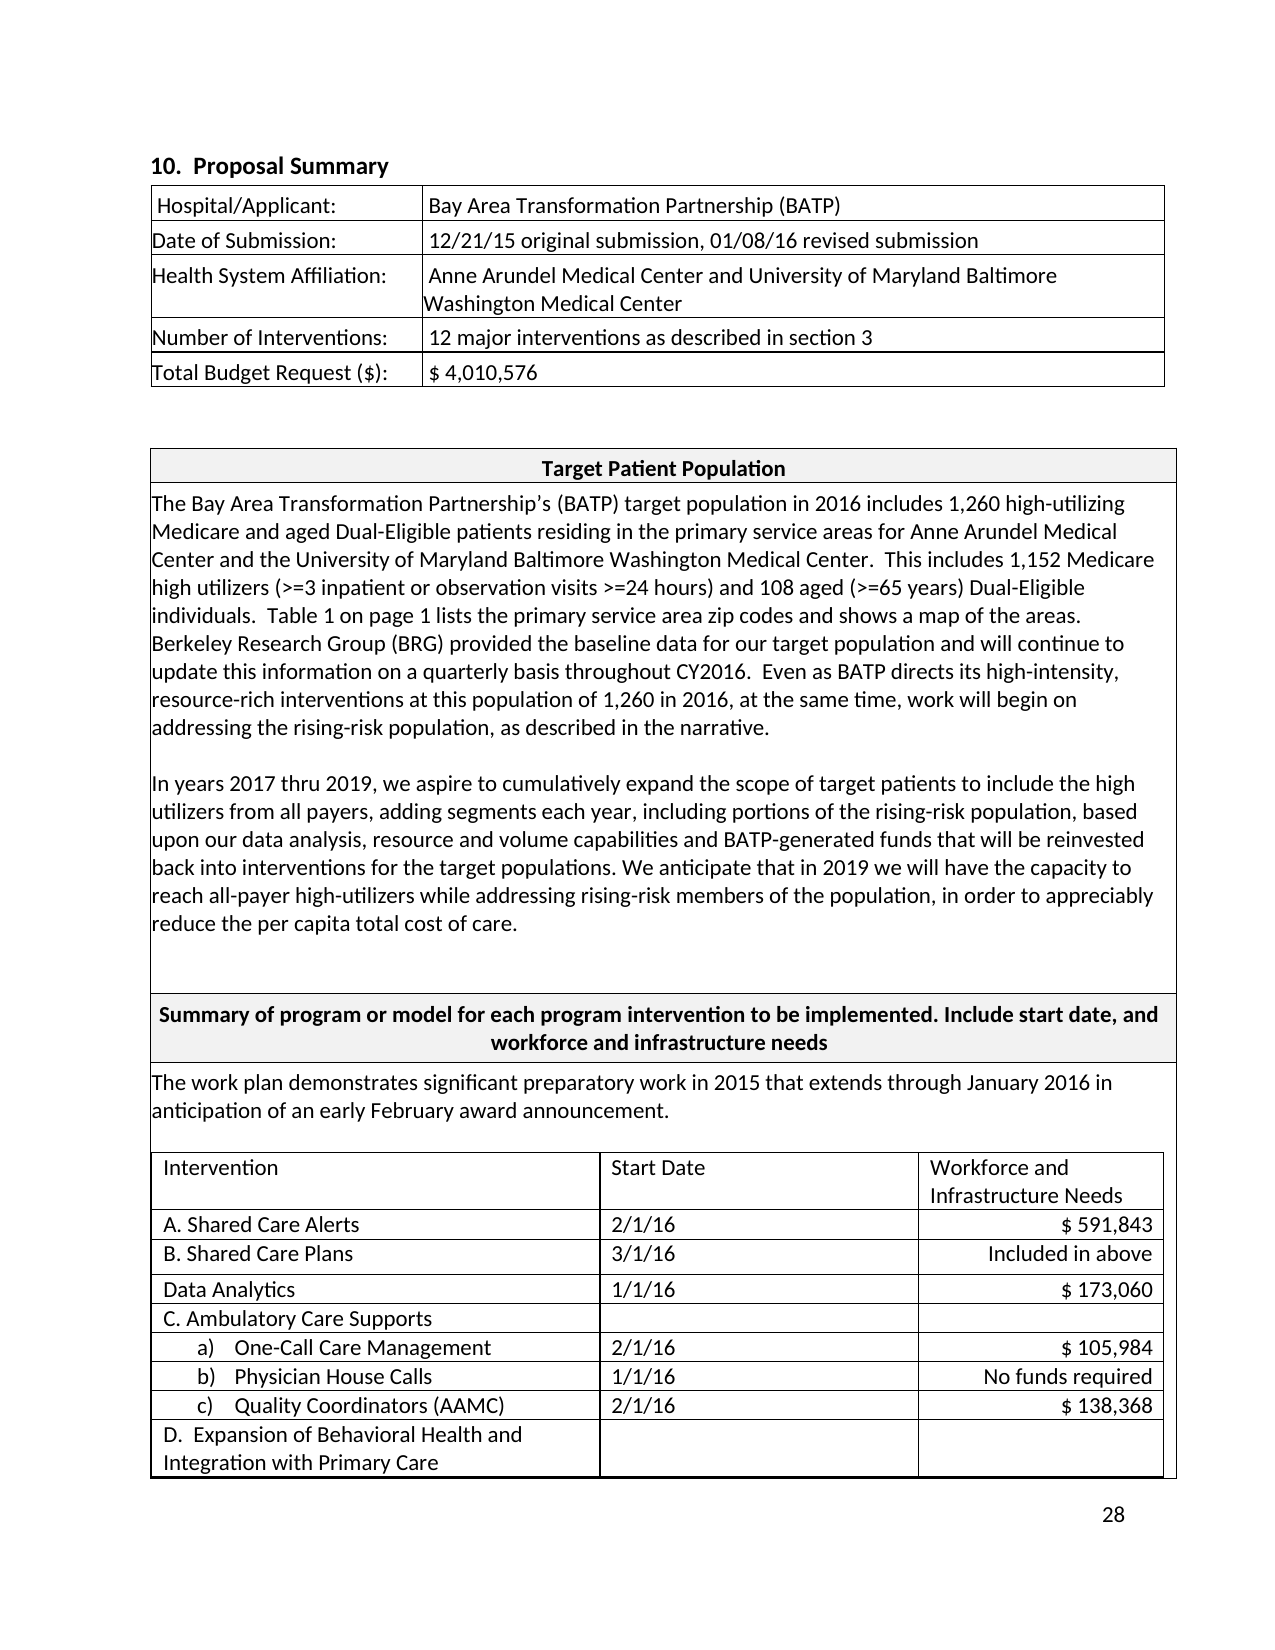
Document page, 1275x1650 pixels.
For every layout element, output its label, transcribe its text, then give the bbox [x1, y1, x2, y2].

table_cell Total Budget Request ($): [152, 353, 422, 386]
table_header Target Patient Population [151, 449, 1176, 482]
table_cell Summary of program or model for each program intervention to be implemented. Include start date, and workforce and infrastructure needs [151, 994, 1176, 1062]
table_cell Number of Interventions: [152, 318, 422, 351]
table_cell 12 major interventions as described in section 3 [423, 318, 1164, 351]
table_header Bay Area Transformation Partnership (BATP) [423, 186, 1164, 219]
subtitle 10. Proposal Summary [150, 150, 1125, 181]
table_cell Anne Arundel Medical Center and University of Maryland Baltimore Washington Medical Center [423, 255, 1164, 317]
table_cell Health System Affiliation: [152, 255, 422, 317]
table_cell $ 4,010,576 [423, 353, 1164, 386]
table_cell The Bay Area Transformation Partnership’s (BATP) target population in 2016 includes 1,260 high-utilizing Medicare and aged Dual-Eligible patients residing in the primary service areas for Anne Arundel Medical Center and the University of Maryland Baltimore Washington Medical Center. This includes 1,152 Medicare high utilizers (>=3 inpatient or observation visits >=24 hours) and 108 aged (>=65 years) Dual-Eligible individuals. Table 1 on page 1 lists the primary service area zip codes and shows a map of the areas. Berkeley Research Group (BRG) provided the baseline data for our target population and will continue to update this information on a quarterly basis throughout CY2016. Even as BATP directs its high-intensity, resource-rich interventions at this population of 1,260 in 2016, at the same time, work will begin on addressing the rising-risk population, as described in the narrative. In years 2017 thru 2019, we aspire to cumulatively expand the scope of target patients to include the high utilizers from all payers, adding segments each year, including portions of the rising-risk population, based upon our data analysis, resource and volume capabilities and BATP-generated funds that will be reinvested back into interventions for the target populations. We anticipate that in 2019 we will have the capacity to reach all-payer high-utilizers while addressing rising-risk members of the population, in order to appreciably reduce the per capita total cost of care. [151, 483, 1176, 993]
table_cell 12/21/15 original submission, 01/08/16 revised submission [423, 221, 1164, 254]
table_header Hospital/Applicant: [152, 186, 422, 219]
table_cell Date of Submission: [152, 221, 422, 254]
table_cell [151, 1063, 1176, 1477]
